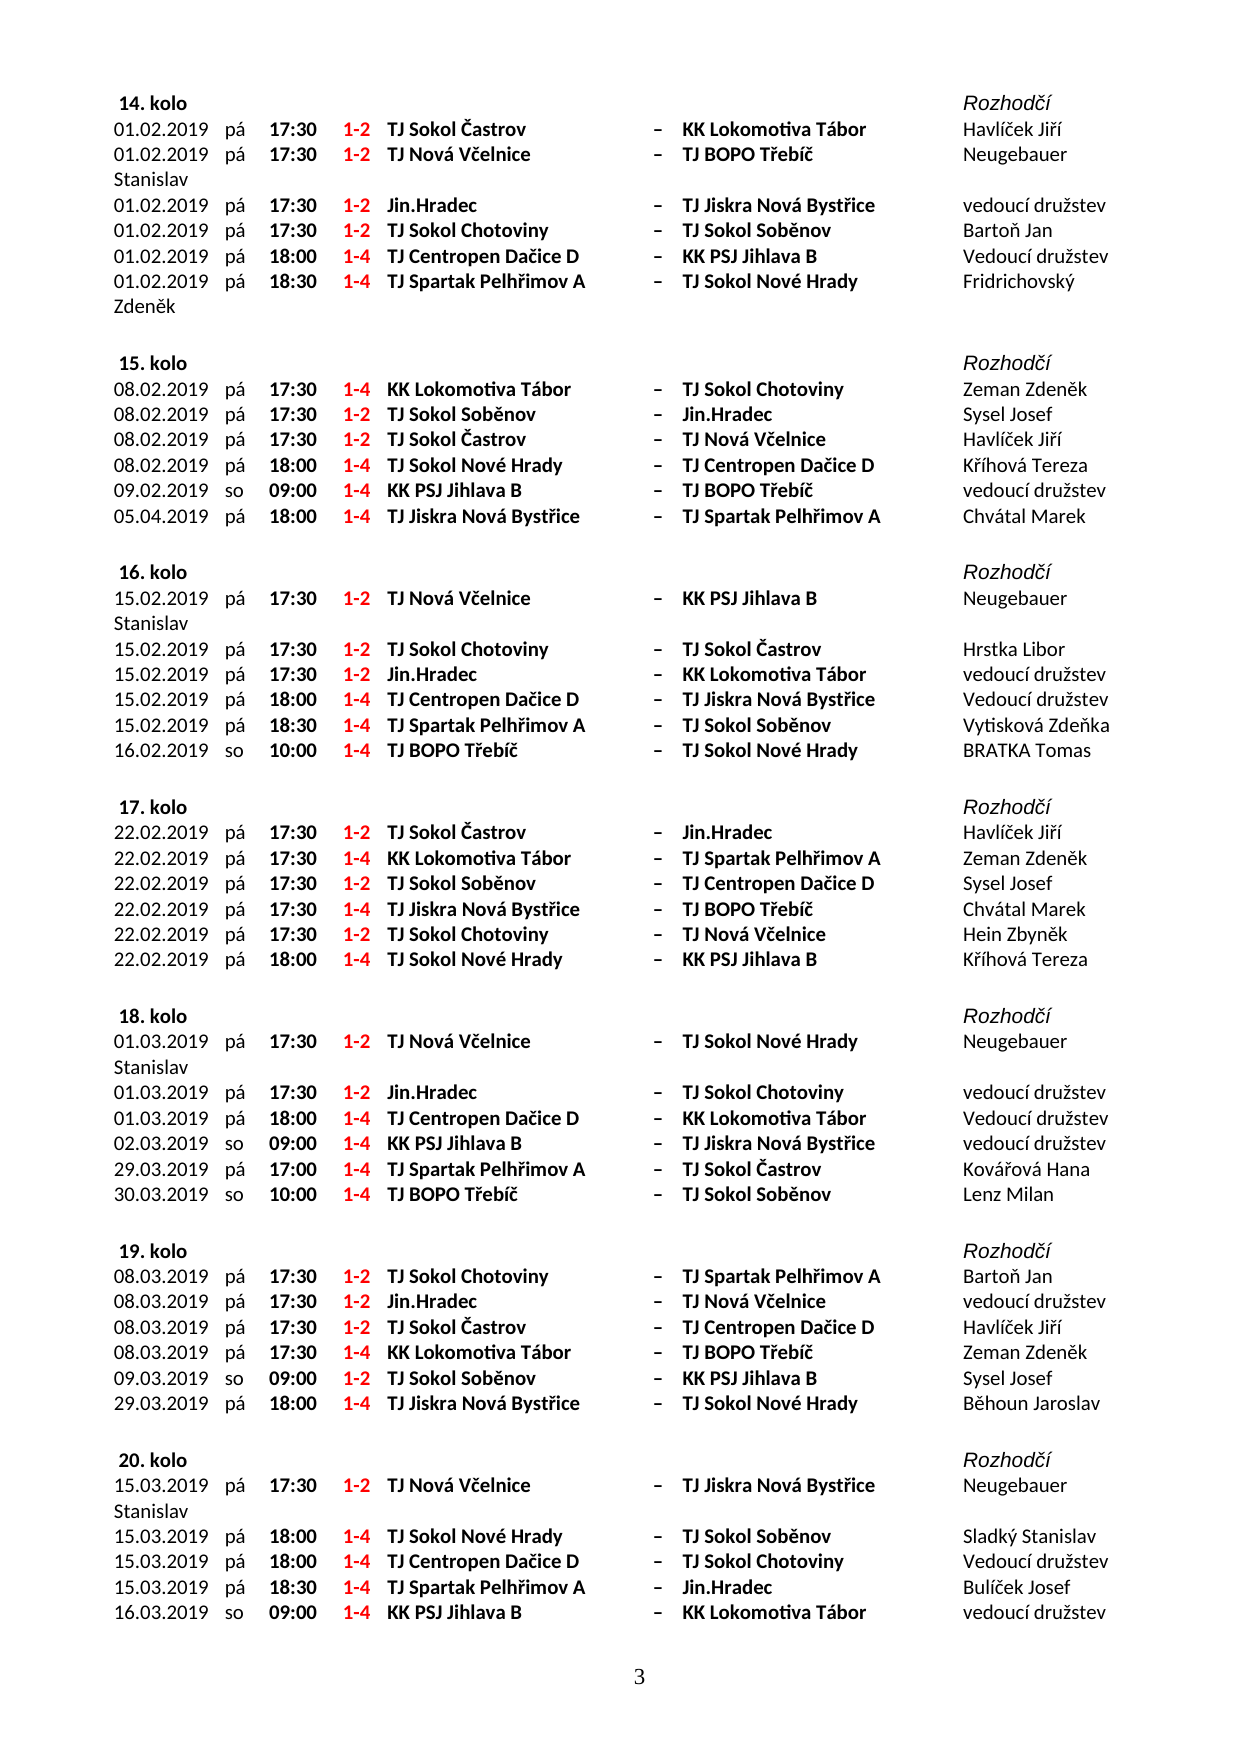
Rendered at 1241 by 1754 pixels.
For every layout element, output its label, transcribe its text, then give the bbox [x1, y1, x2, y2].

text 22.02.2019 pá 18:00 1-4 TJ Sokol Nové Hrady – KK PSJ Jihlava B Kříhová Tereza [114, 947, 1137, 972]
text 15.02.2019 pá 17:30 1-2 Jin.Hradec – KK Lokomotiva Tábor vedoucí družstev [114, 661, 1137, 687]
text 15.03.2019 pá 18:00 1-4 TJ Sokol Nové Hrady – TJ Sokol Soběnov Sladký Stanislav [114, 1523, 1137, 1549]
text 22.02.2019 pá 17:30 1-2 TJ Sokol Chotoviny – TJ Nová Včelnice Hein Zbyněk [114, 921, 1137, 947]
text 17. kolo Rozhodčí [114, 763, 1137, 819]
text 15.02.2019 pá 18:00 1-4 TJ Centropen Dačice D – TJ Jiskra Nová Bystřice Vedoucí družstev [114, 687, 1137, 712]
text 08.03.2019 pá 17:30 1-2 Jin.Hradec – TJ Nová Včelnice vedoucí družstev [114, 1289, 1137, 1314]
text 29.03.2019 pá 18:00 1-4 TJ Jiskra Nová Bystřice – TJ Sokol Nové Hrady Běhoun Jaroslav [114, 1390, 1137, 1416]
text 22.02.2019 pá 17:30 1-4 KK Lokomotiva Tábor – TJ Spartak Pelhřimov A Zeman Zdeněk [114, 845, 1137, 870]
text 20. kolo Rozhodčí [114, 1416, 1137, 1472]
text 05.04.2019 pá 18:00 1-4 TJ Jiskra Nová Bystřice – TJ Spartak Pelhřimov A Chvátal Marek [114, 503, 1137, 528]
text 09.02.2019 so 09:00 1-4 KK PSJ Jihlava B – TJ BOPO Třebíč vedoucí družstev [114, 477, 1137, 503]
text 09.03.2019 so 09:00 1-2 TJ Sokol Soběnov – KK PSJ Jihlava B Sysel Josef [114, 1365, 1137, 1390]
text 01.03.2019 pá 18:00 1-4 TJ Centropen Dačice D – KK Lokomotiva Tábor Vedoucí družstev [114, 1105, 1137, 1130]
text 01.02.2019 pá 17:30 1-2 TJ Nová Včelnice – TJ BOPO Třebíč Neugebauer Stanislav [114, 141, 1137, 192]
text 08.02.2019 pá 17:30 1-2 TJ Sokol Častrov – TJ Nová Včelnice Havlíček Jiří [114, 427, 1137, 452]
text 08.02.2019 pá 17:30 1-2 TJ Sokol Soběnov – Jin.Hradec Sysel Josef [114, 401, 1137, 427]
text 01.02.2019 pá 18:00 1-4 TJ Centropen Dačice D – KK PSJ Jihlava B Vedoucí družstev [114, 243, 1137, 268]
text 08.02.2019 pá 18:00 1-4 TJ Sokol Nové Hrady – TJ Centropen Dačice D Kříhová Tereza [114, 452, 1137, 477]
text 08.02.2019 pá 17:30 1-4 KK Lokomotiva Tábor – TJ Sokol Chotoviny Zeman Zdeněk [114, 376, 1137, 401]
text 08.03.2019 pá 17:30 1-2 TJ Sokol Chotoviny – TJ Spartak Pelhřimov A Bartoň Jan [114, 1263, 1137, 1289]
text 29.03.2019 pá 17:00 1-4 TJ Spartak Pelhřimov A – TJ Sokol Častrov Kovářová Hana [114, 1156, 1137, 1181]
text 08.03.2019 pá 17:30 1-4 KK Lokomotiva Tábor – TJ BOPO Třebíč Zeman Zdeněk [114, 1339, 1137, 1365]
text 15.03.2019 pá 17:30 1-2 TJ Nová Včelnice – TJ Jiskra Nová Bystřice Neugebauer Stanislav [114, 1472, 1137, 1523]
text 16. kolo Rozhodčí [114, 528, 1137, 585]
text 01.03.2019 pá 17:30 1-2 Jin.Hradec – TJ Sokol Chotoviny vedoucí družstev [114, 1079, 1137, 1105]
text 19. kolo Rozhodčí [114, 1207, 1137, 1263]
text 01.02.2019 pá 17:30 1-2 Jin.Hradec – TJ Jiskra Nová Bystřice vedoucí družstev [114, 192, 1137, 217]
text 22.02.2019 pá 17:30 1-4 TJ Jiskra Nová Bystřice – TJ BOPO Třebíč Chvátal Marek [114, 896, 1137, 921]
text 15.02.2019 pá 18:30 1-4 TJ Spartak Pelhřimov A – TJ Sokol Soběnov Vytisková Zdeňka [114, 712, 1137, 737]
text 01.02.2019 pá 17:30 1-2 TJ Sokol Chotoviny – TJ Sokol Soběnov Bartoň Jan [114, 217, 1137, 243]
text 15.03.2019 pá 18:30 1-4 TJ Spartak Pelhřimov A – Jin.Hradec Bulíček Josef [114, 1574, 1137, 1599]
text 16.02.2019 so 10:00 1-4 TJ BOPO Třebíč – TJ Sokol Nové Hrady BRATKA Tomas [114, 737, 1137, 763]
text 15.03.2019 pá 18:00 1-4 TJ Centropen Dačice D – TJ Sokol Chotoviny Vedoucí družstev [114, 1549, 1137, 1574]
text 22.02.2019 pá 17:30 1-2 TJ Sokol Častrov – Jin.Hradec Havlíček Jiří [114, 819, 1137, 845]
text 14. kolo Rozhodčí [114, 59, 1137, 116]
text 15. kolo Rozhodčí [114, 319, 1137, 376]
text 30.03.2019 so 10:00 1-4 TJ BOPO Třebíč – TJ Sokol Soběnov Lenz Milan [114, 1181, 1137, 1207]
text 02.03.2019 so 09:00 1-4 KK PSJ Jihlava B – TJ Jiskra Nová Bystřice vedoucí družstev [114, 1130, 1137, 1156]
text 01.03.2019 pá 17:30 1-2 TJ Nová Včelnice – TJ Sokol Nové Hrady Neugebauer Stanislav [114, 1029, 1137, 1079]
text 15.02.2019 pá 17:30 1-2 TJ Sokol Chotoviny – TJ Sokol Častrov Hrstka Libor [114, 636, 1137, 661]
text 18. kolo Rozhodčí [114, 972, 1137, 1029]
text 16.03.2019 so 09:00 1-4 KK PSJ Jihlava B – KK Lokomotiva Tábor vedoucí družstev [114, 1599, 1137, 1625]
text 08.03.2019 pá 17:30 1-2 TJ Sokol Častrov – TJ Centropen Dačice D Havlíček Jiří [114, 1314, 1137, 1339]
text 01.02.2019 pá 18:30 1-4 TJ Spartak Pelhřimov A – TJ Sokol Nové Hrady Fridrichovský Zdeněk [114, 268, 1137, 319]
text 01.02.2019 pá 17:30 1-2 TJ Sokol Častrov – KK Lokomotiva Tábor Havlíček Jiří [114, 116, 1137, 141]
text 15.02.2019 pá 17:30 1-2 TJ Nová Včelnice – KK PSJ Jihlava B Neugebauer Stanislav [114, 585, 1137, 636]
text 22.02.2019 pá 17:30 1-2 TJ Sokol Soběnov – TJ Centropen Dačice D Sysel Josef [114, 870, 1137, 896]
